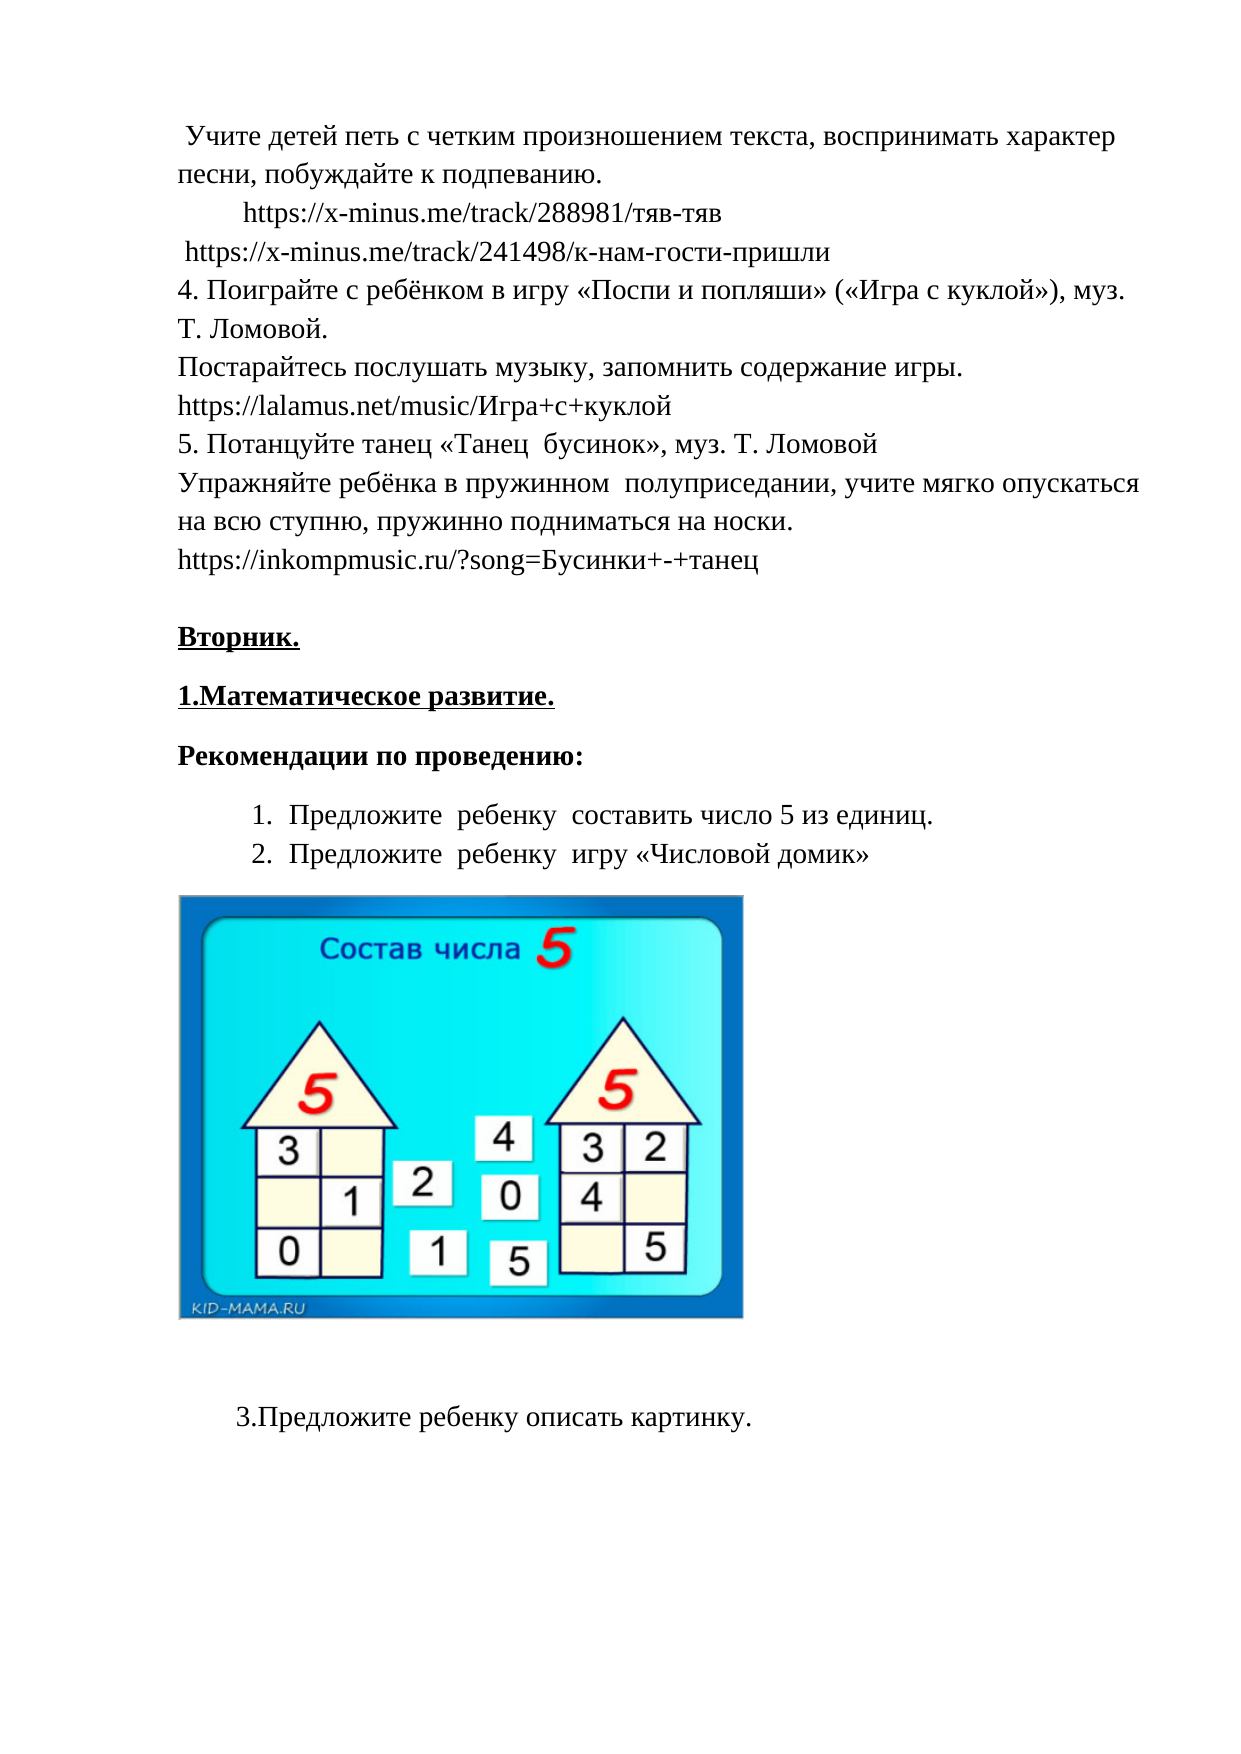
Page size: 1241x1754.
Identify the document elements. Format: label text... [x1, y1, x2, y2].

text 4. Поиграйте с ребёнком в игру «Поспи и попляши» («Игра с куклой»), муз. Т. Ломовой. [177, 272, 1152, 344]
text Рекомендации по проведению: [177, 738, 1152, 771]
text https://lalamus.net/music/Игра+с+куклой [177, 388, 1152, 421]
text 1.Математическое развитие. [177, 678, 1152, 712]
list Предложите ребенку составить число 5 из единиц. [251, 797, 1152, 831]
text Упражняйте ребёнка в пружинном полуприседании, учите мягко опускаться на всю ступню, пружинно подниматься на носки. [177, 465, 1152, 537]
text Постарайтесь послушать музыку, запомнить содержание игры. [177, 349, 1152, 383]
text https://inkompmusic.ru/?song=Бусинки+-+танец [177, 542, 1152, 576]
text 3.Предложите ребенку описать картинку. [177, 1399, 1152, 1433]
picture [177, 895, 745, 1320]
text https://x-minus.me/track/288981/тяв-тяв [177, 195, 1152, 229]
text Учите детей петь с четким произношением текста, воспринимать характер песни, побуждайте к подпеванию. [177, 118, 1152, 190]
text https://x-minus.me/track/241498/к-нам-гости-пришли [177, 234, 1152, 267]
text Вторник. [177, 619, 1152, 653]
list Предложите ребенку игру «Числовой домик» [251, 836, 1152, 869]
text 5. Потанцуйте танец «Танец бусинок», муз. Т. Ломовой [177, 426, 1152, 460]
